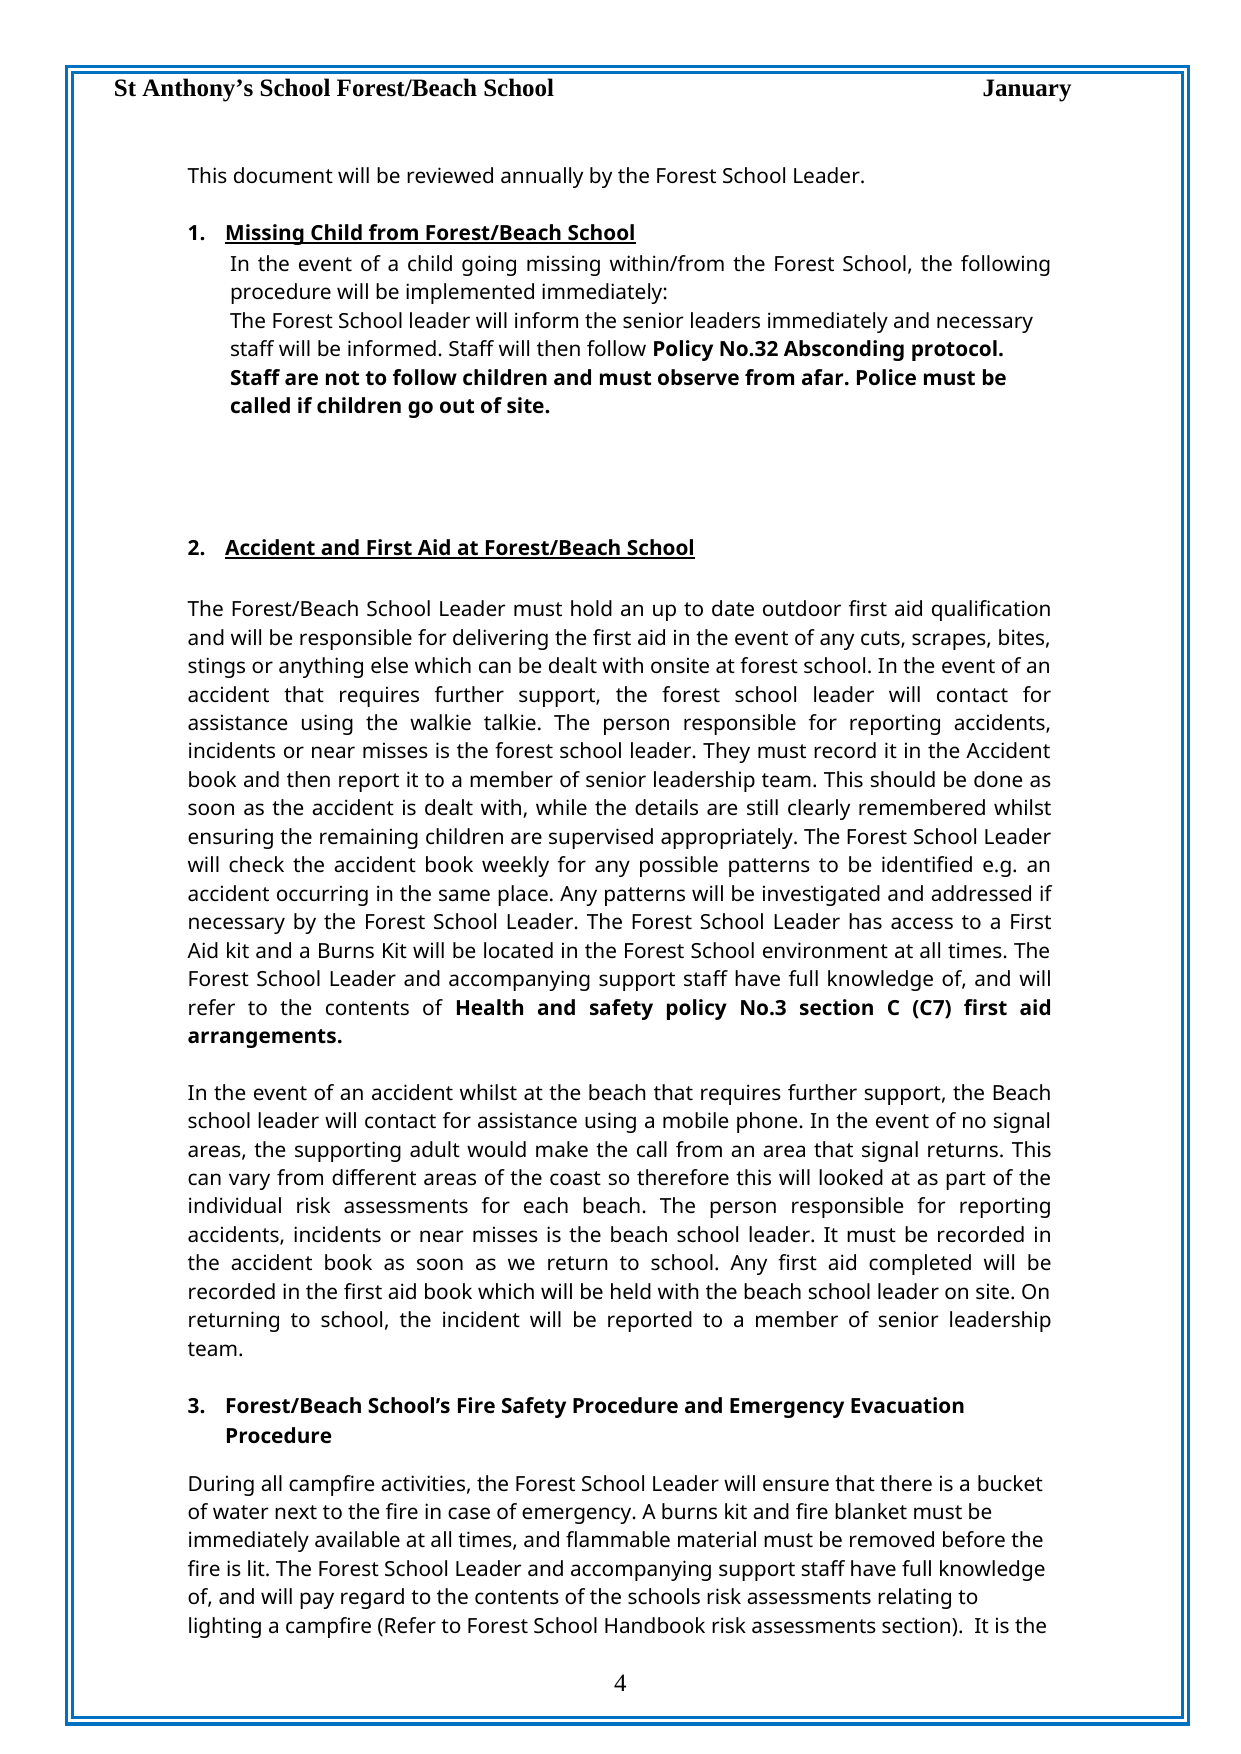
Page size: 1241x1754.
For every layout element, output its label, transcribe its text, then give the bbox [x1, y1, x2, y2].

text This document will be reviewed annually by the Forest School Leader. [187, 161, 1053, 190]
list The Forest/Beach School Leader must hold an up to date outdoor first aid qualification and will be responsible for delivering the first aid in the event of any cuts, scrapes, bites, stings or anything else which can be dealt with onsite at forest school. In the event of an accident that requires further support, the forest school leader will contact for assistance using the walkie talkie. The person responsible for reporting accidents, incidents or near misses is the forest school leader. They must record it in the Accident book and then report it to a member of senior leadership team. This should be done as soon as the accident is dealt with, while the details are still clearly remembered whilst ensuring the remaining children are supervised appropriately. The Forest School Leader will check the accident book weekly for any possible patterns to be identified e.g. an accident occurring in the same place. Any patterns will be investigated and addressed if necessary by the Forest School Leader. The Forest School Leader has access to a First Aid kit and a Burns Kit will be located in the Forest School environment at all times. The Forest School Leader and accompanying support staff have full knowledge of, and will refer to the contents of Health and safety policy No.3 section C (C7) first aid arrangements. [187, 594, 1053, 1049]
list Accident and First Aid at Forest/Beach School [187, 533, 1053, 562]
list In the event of a child going missing within/from the Forest School, the following procedure will be implemented immediately: [230, 249, 1053, 306]
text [187, 1469, 1053, 1639]
list The Forest School leader will inform the senior leaders immediately and necessary staff will be informed. Staff will then follow Policy No.32 Absconding protocol. Staff are not to follow children and must observe from afar. Police must be called if children go out of site. [230, 306, 1053, 419]
list Forest/Beach School’s Fire Safety Procedure and Emergency Evacuation Procedure [187, 1391, 1053, 1450]
list In the event of an accident whilst at the beach that requires further support, the Beach school leader will contact for assistance using a mobile phone. In the event of no signal areas, the supporting adult would make the call from an area that signal returns. This can vary from different areas of the coast so therefore this will looked at as part of the individual risk assessments for each beach. The person responsible for reporting accidents, incidents or near misses is the beach school leader. It must be recorded in the accident book as soon as we return to school. Any first aid completed will be recorded in the first aid book which will be held with the beach school leader on site. On returning to school, the incident will be reported to a member of senior leadership team. [187, 1078, 1053, 1362]
list Missing Child from Forest/Beach School [187, 218, 1053, 247]
